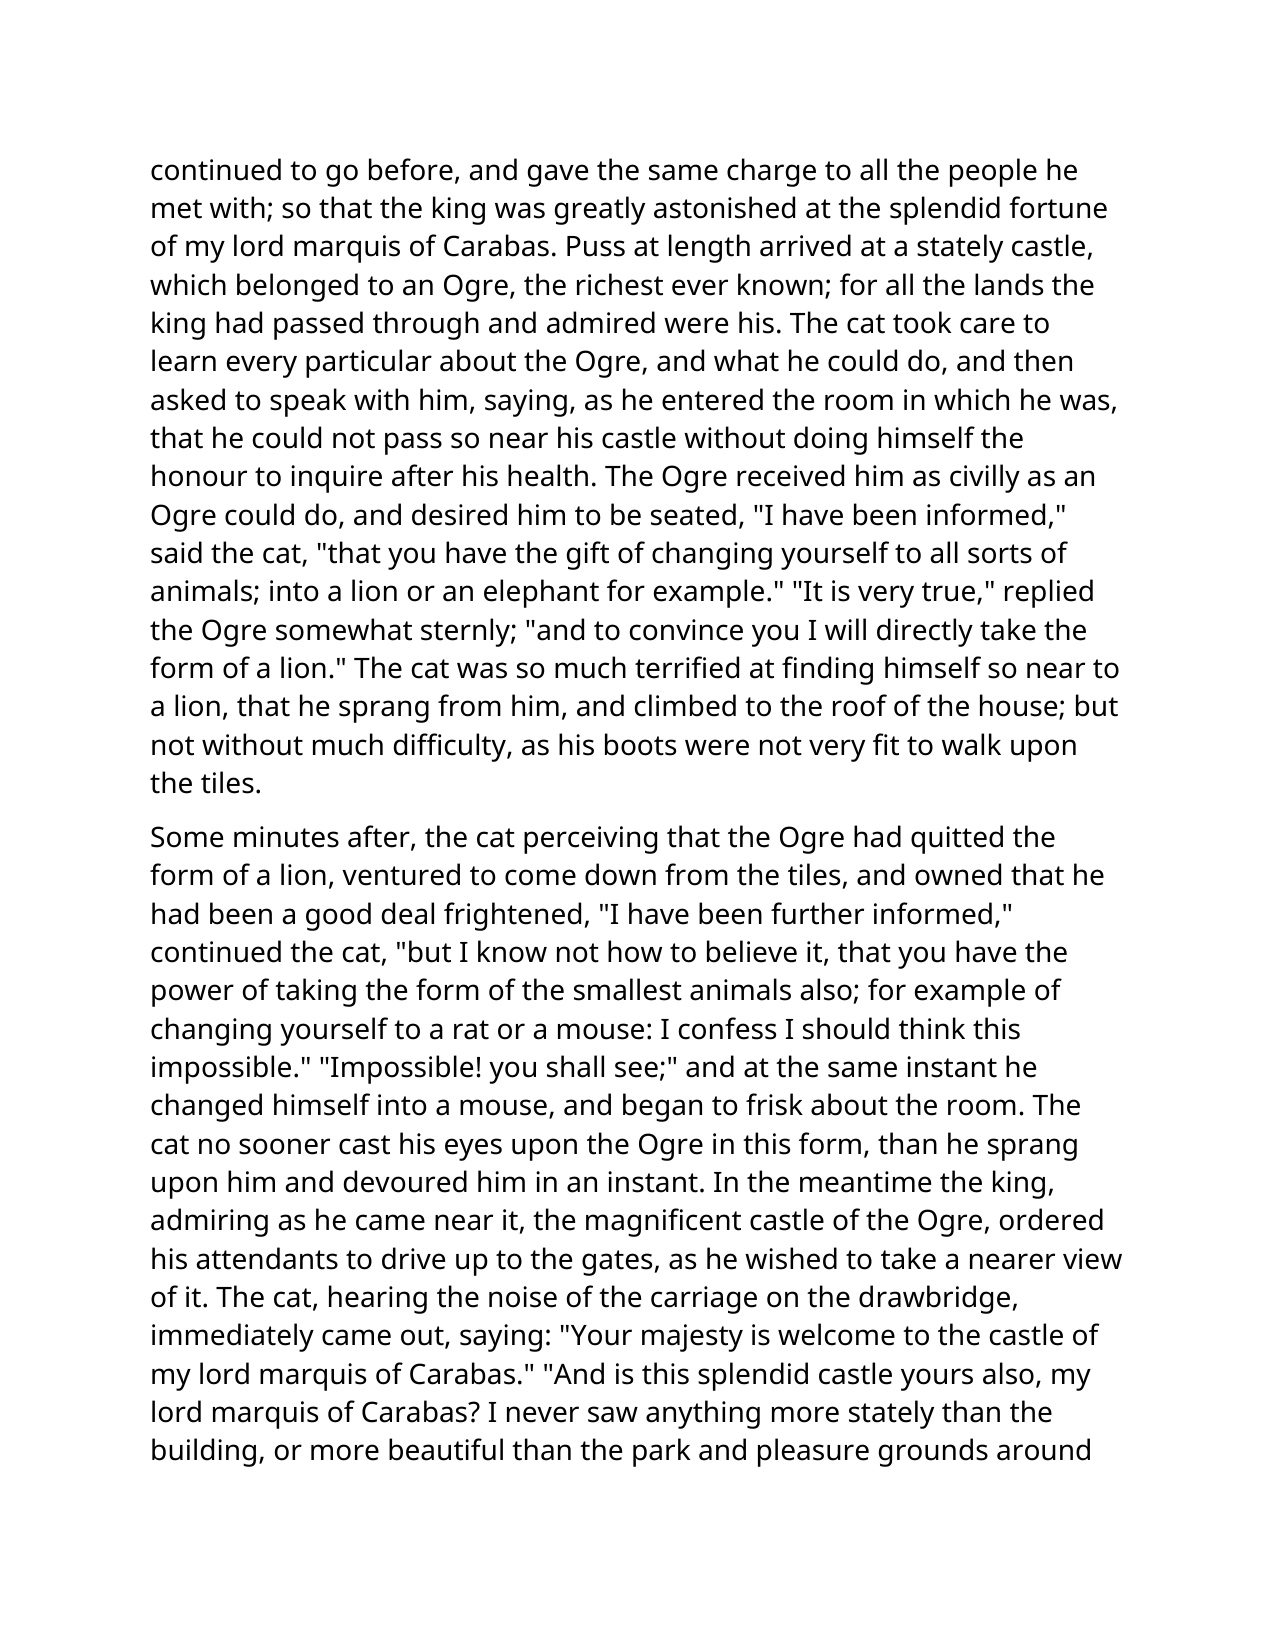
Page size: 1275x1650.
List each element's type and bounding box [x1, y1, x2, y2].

text [150, 817, 1125, 1469]
text [150, 150, 1125, 802]
